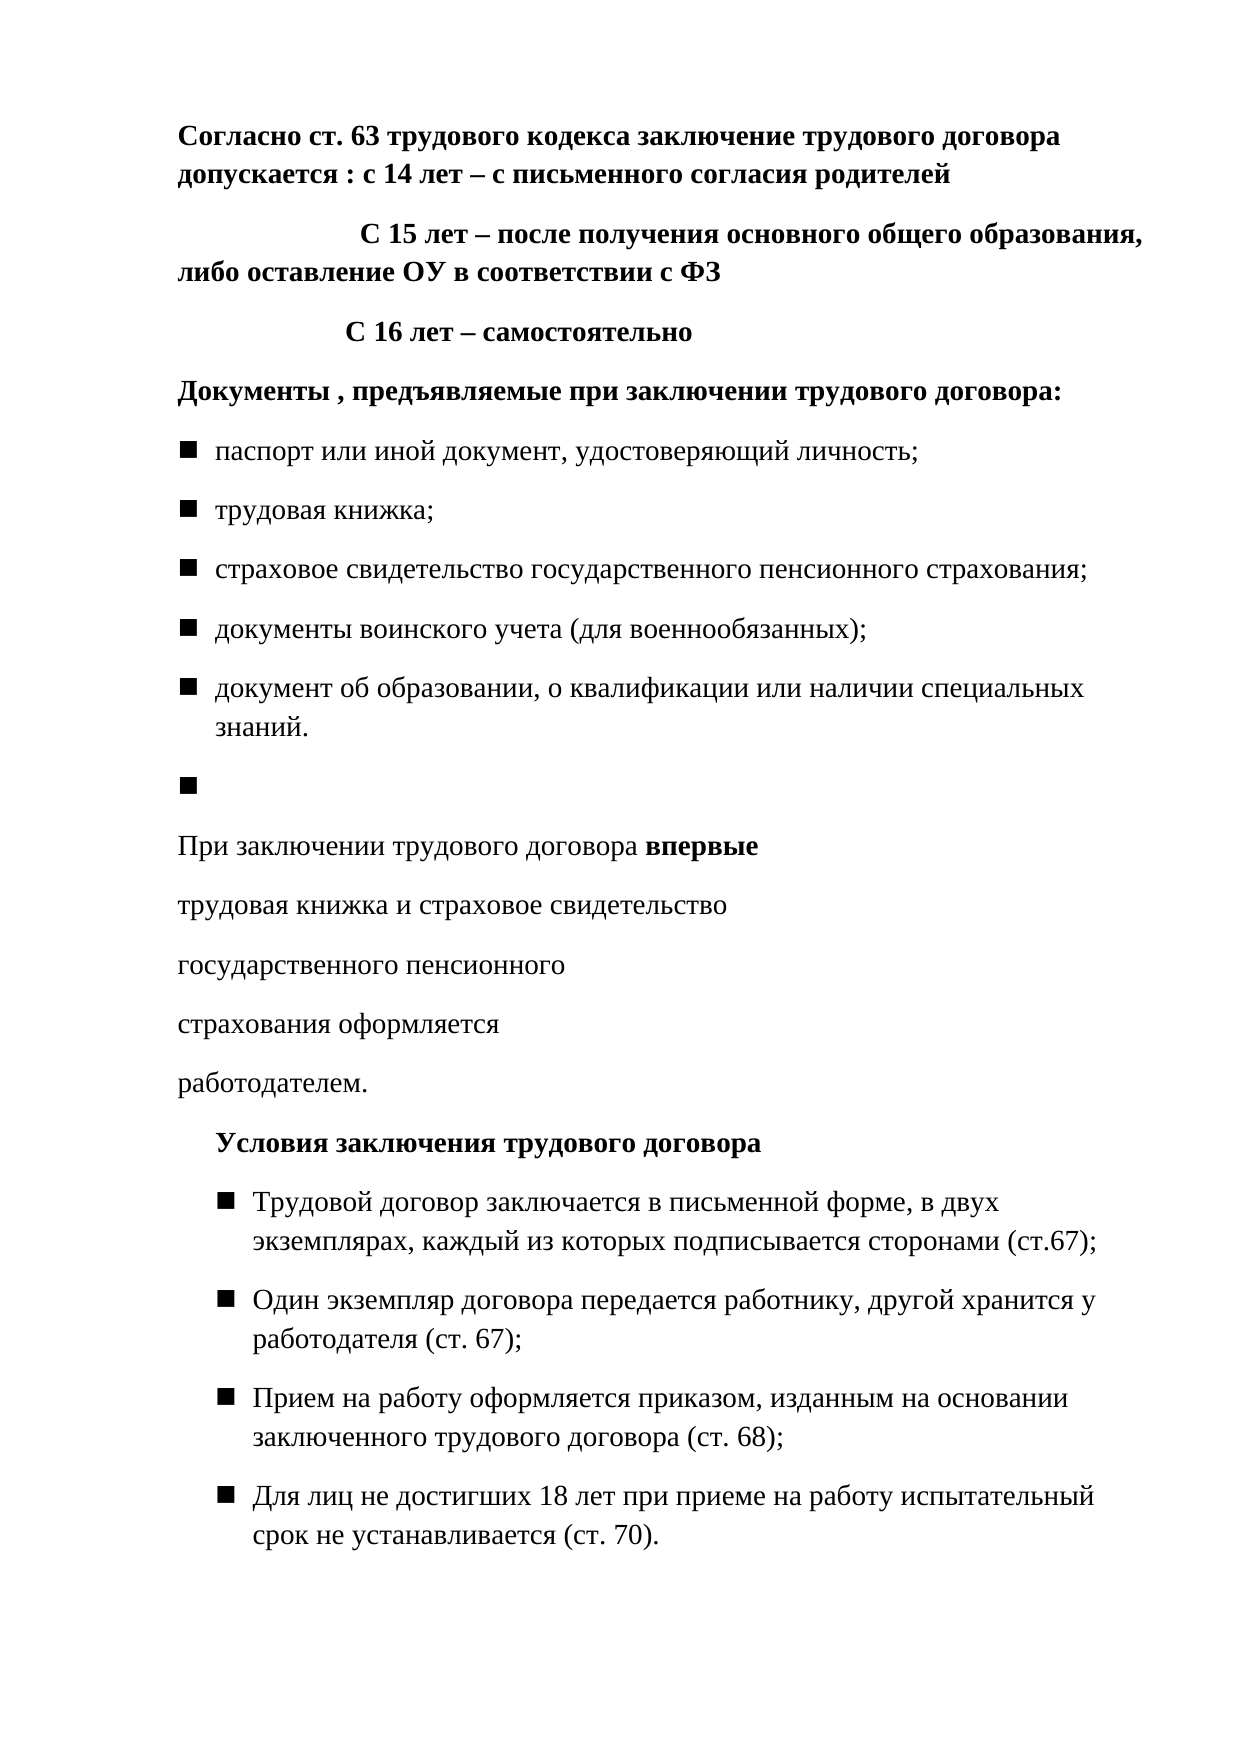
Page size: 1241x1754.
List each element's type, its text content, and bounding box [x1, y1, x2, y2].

text При заключении трудового договора впервые [177, 828, 1152, 862]
text работодателем. [177, 1066, 1152, 1099]
list Прием на работу оформляется приказом, изданным на основании заключенного трудового договора (ст. 68); [215, 1380, 1152, 1453]
list документы воинского учета (для военнообязанных); [177, 611, 1152, 645]
list страховое свидетельство государственного пенсионного страхования; [177, 552, 1152, 585]
text С 15 лет – после получения основного общего образования, либо оставление ОУ в соответствии с ФЗ [177, 216, 1152, 288]
list Один экземпляр договора передается работнику, другой хранится у работодателя (ст. 67); [215, 1282, 1152, 1354]
list Для лиц не достигших 18 лет при приеме на работу испытательный срок не устанавливается (ст. 70). [215, 1478, 1152, 1551]
text Документы , предъявляемые при заключении трудового договора: [177, 373, 1152, 407]
text трудовая книжка и страховое свидетельство [177, 887, 1152, 921]
list трудовая книжка; [177, 492, 1152, 526]
text Согласно ст. 63 трудового кодекса заключение трудового договора допускается : с 14 лет – с письменного согласия родителей [177, 118, 1152, 190]
text Условия заключения трудового договора [215, 1125, 1152, 1158]
text государственного пенсионного [177, 947, 1152, 980]
list документ об образовании, о квалификации или наличии специальных знаний. [177, 671, 1152, 743]
text страхования оформляется [177, 1006, 1152, 1040]
list паспорт или иной документ, удостоверяющий личность; [177, 433, 1152, 466]
list Трудовой договор заключается в письменной форме, в двух экземплярах, каждый из которых подписывается сторонами (ст.67); [215, 1184, 1152, 1257]
text С 16 лет – самостоятельно [177, 314, 1152, 347]
